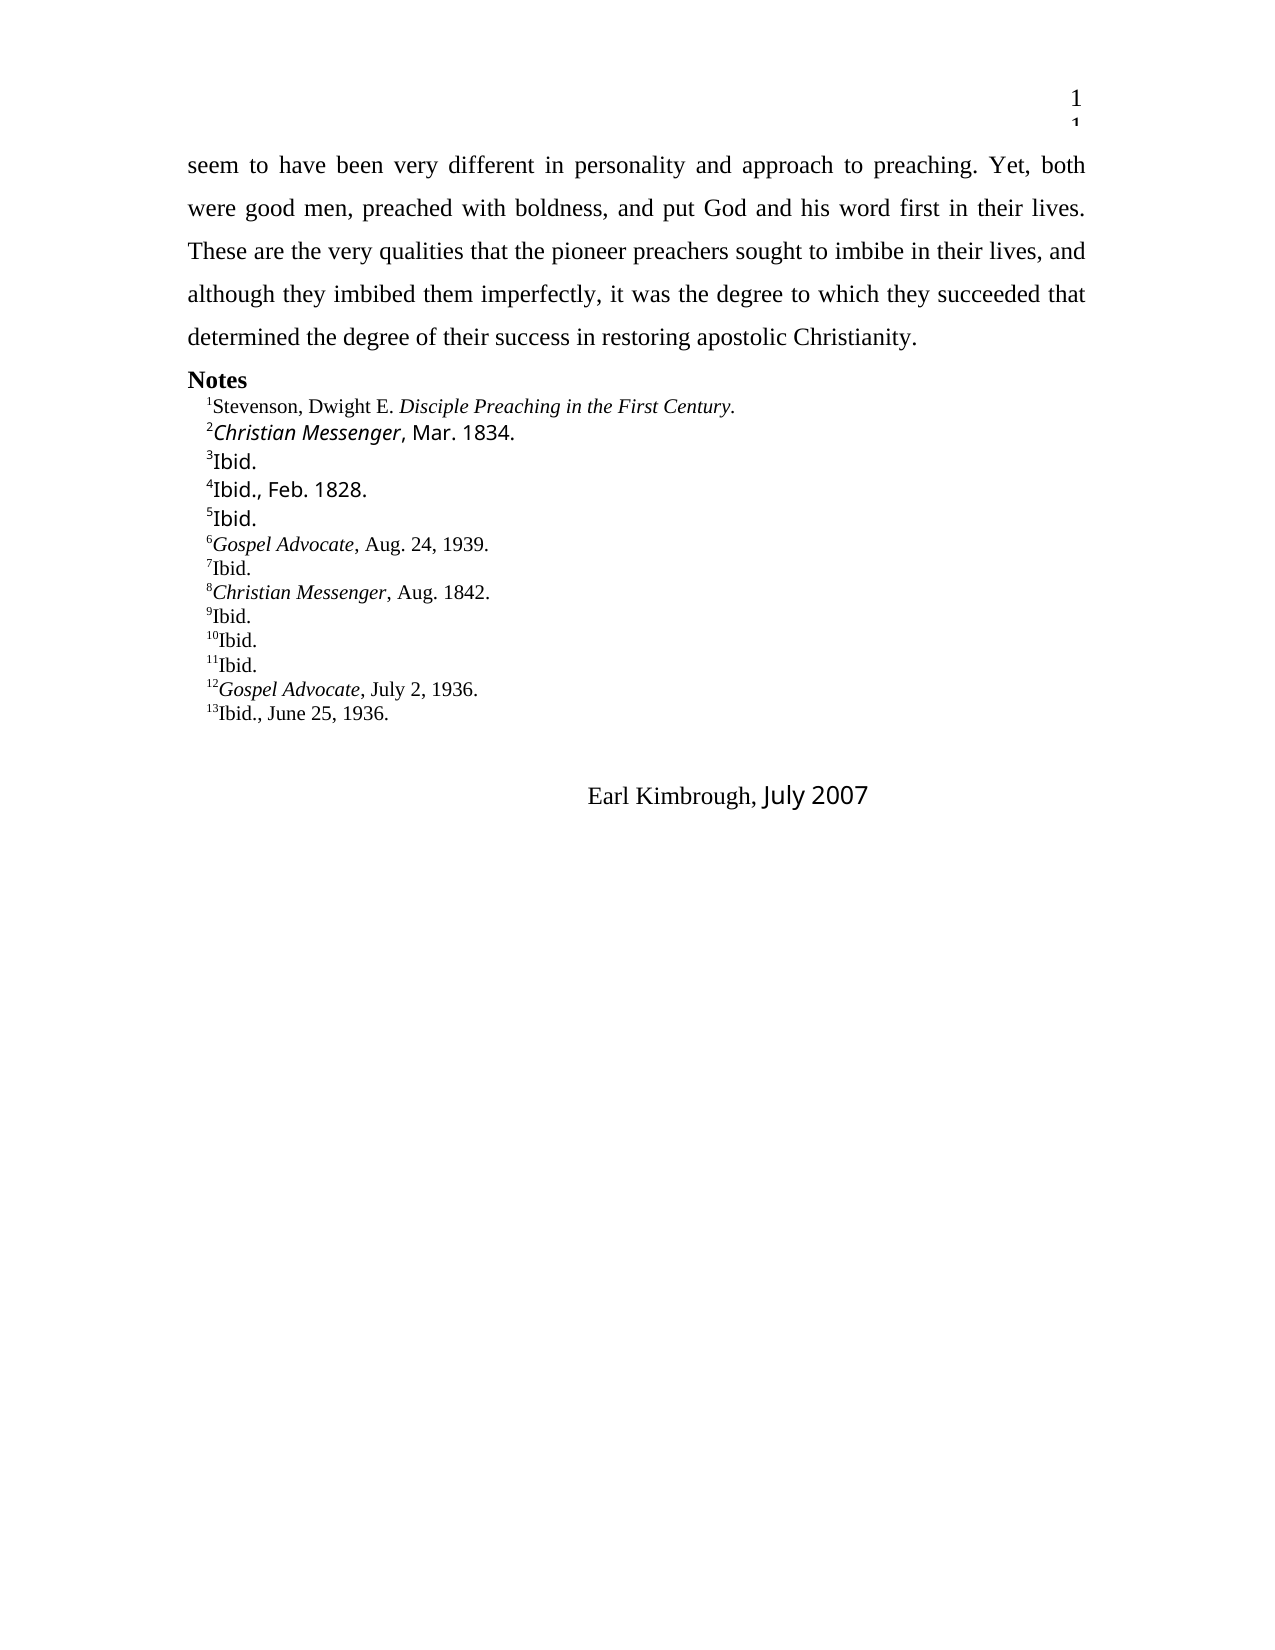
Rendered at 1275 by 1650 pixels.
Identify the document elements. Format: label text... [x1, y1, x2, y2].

text 7Ibid. [187, 556, 1087, 580]
text Earl Kimbrough, July 2007 [262, 777, 1087, 812]
text 13Ibid., June 25, 1936. [187, 701, 1087, 725]
text 9Ibid. [187, 604, 1087, 628]
text 10Ibid. [187, 628, 1087, 652]
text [187, 150, 1087, 351]
text 1Stevenson, Dwight E. Disciple Preaching in the First Century. [187, 394, 1087, 418]
text 3Ibid. [187, 447, 1087, 475]
text 12Gospel Advocate, July 2, 1936. [187, 677, 1087, 701]
text Notes [187, 366, 1087, 394]
text 8Christian Messenger, Aug. 1842. [187, 580, 1087, 604]
text 4Ibid., Feb. 1828. [187, 475, 1087, 504]
text 6Gospel Advocate, Aug. 24, 1939. [187, 532, 1087, 556]
text 5Ibid. [187, 504, 1087, 532]
text 11Ibid. [187, 652, 1087, 677]
text 2Christian Messenger, Mar. 1834. [187, 418, 1087, 447]
